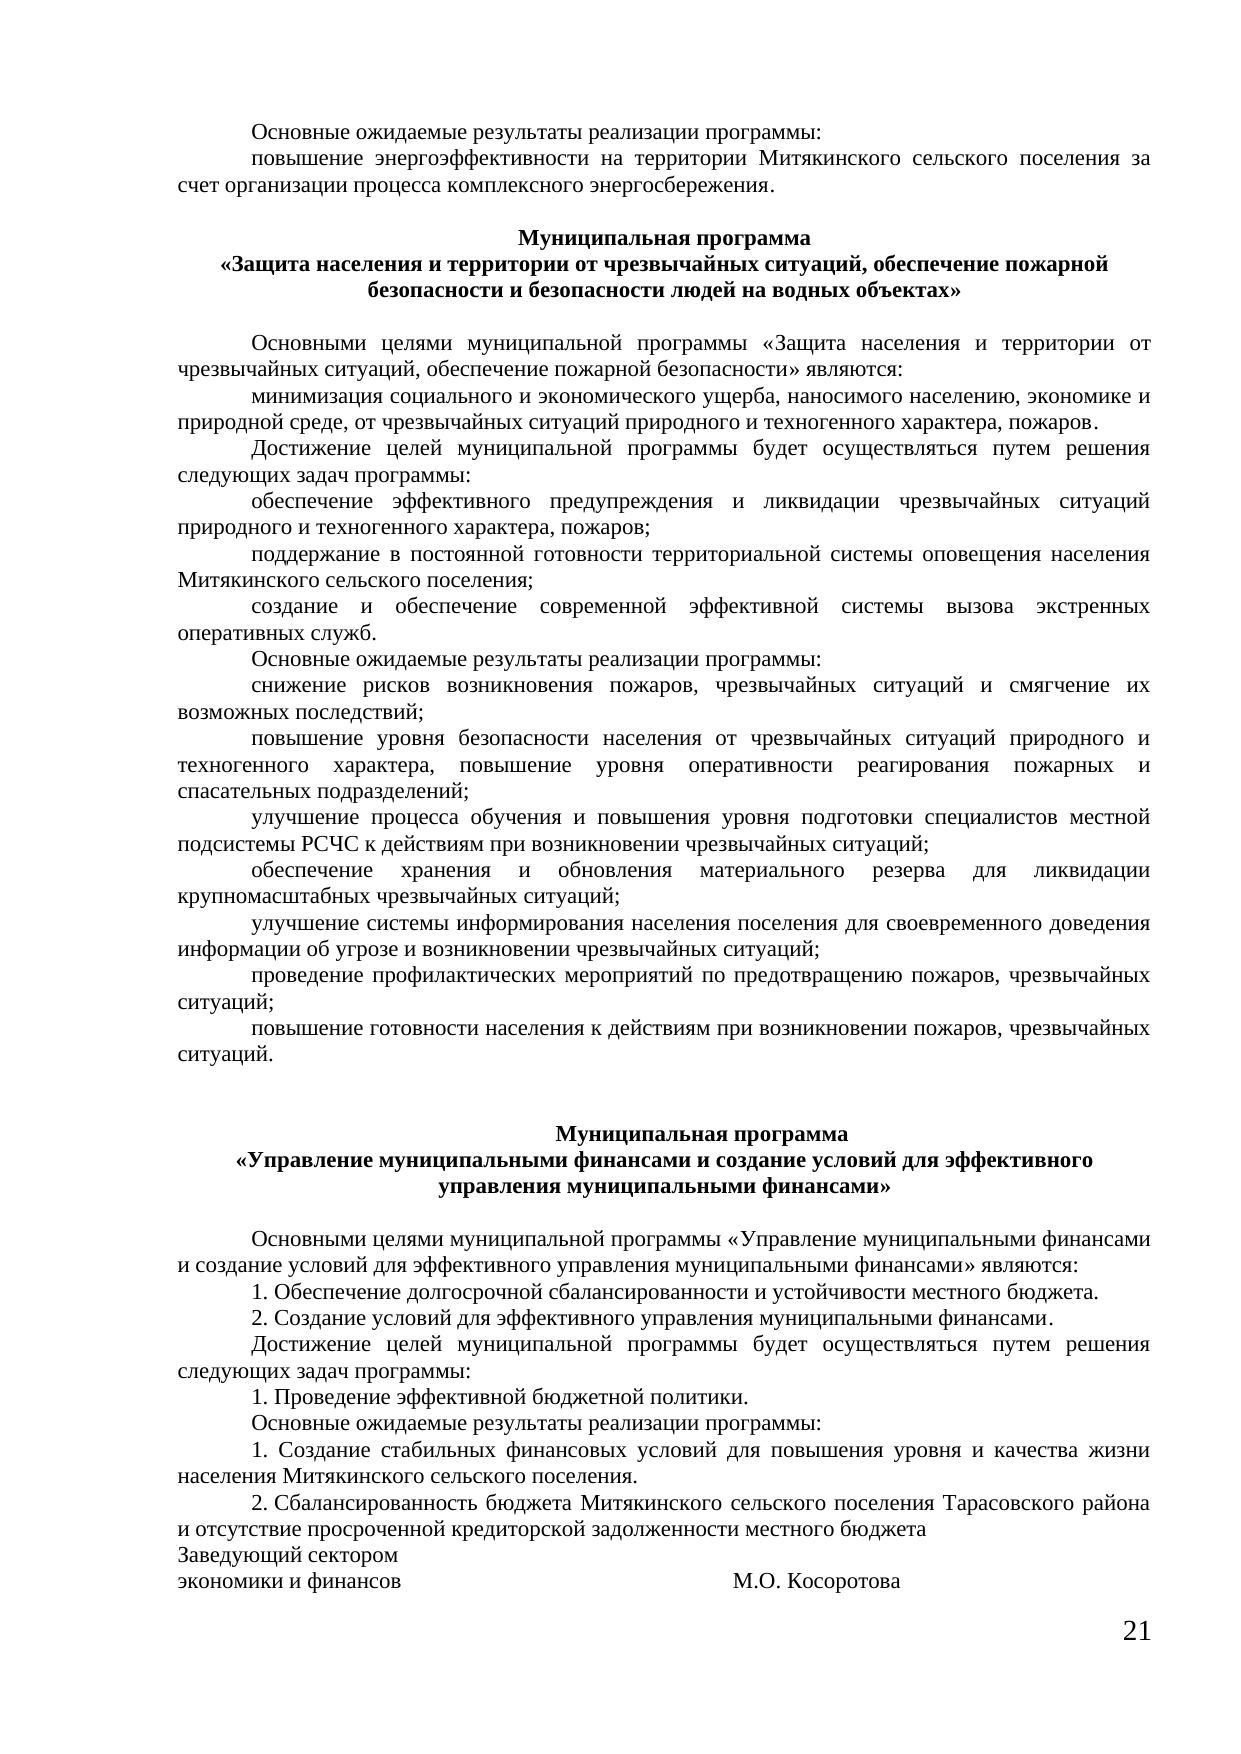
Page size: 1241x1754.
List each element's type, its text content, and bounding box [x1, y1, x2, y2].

text Основные ожидаемые результаты реализации программы: [177, 1409, 1152, 1436]
text Достижение целей муниципальной программы будет осуществляться путем решения следующих задач программы: [177, 434, 1152, 487]
text проведение профилактических мероприятий по предотвращению пожаров, чрезвычайных ситуаций; [177, 961, 1152, 1014]
text «Управление муниципальными финансами и создание условий для эффективного управления муниципальными финансами» [177, 1146, 1152, 1199]
text 1. Проведение эффективной бюджетной политики. [177, 1383, 1152, 1409]
text Муниципальная программа [177, 223, 1152, 250]
text обеспечение эффективного предупреждения и ликвидации чрезвычайных ситуаций природного и техногенного характера, пожаров; [177, 487, 1152, 540]
text Основными целями муниципальной программы «Защита населения и территории от чрезвычайных ситуаций, обеспечение пожарной безопасности» являются: [177, 329, 1152, 382]
text Основные ожидаемые результаты реализации программы: [177, 118, 1152, 144]
text повышение уровня безопасности населения от чрезвычайных ситуаций природного и техногенного характера, повышение уровня оперативности реагирования пожарных и спасательных подразделений; [177, 724, 1152, 803]
text 1. Создание стабильных финансовых условий для повышения уровня и качества жизни населения Митякинского сельского поселения. [177, 1436, 1152, 1488]
text минимизация социального и экономического ущерба, наносимого населению, экономике и природной среде, от чрезвычайных ситуаций природного и техногенного характера, пожаров. [177, 382, 1152, 434]
text Основные ожидаемые результаты реализации программы: [177, 645, 1152, 672]
text экономики и финансов М.О. Косоротова [177, 1568, 1152, 1594]
text снижение рисков возникновения пожаров, чрезвычайных ситуаций и смягчение их возможных последствий; [177, 672, 1152, 724]
text Муниципальная программа [177, 1119, 1152, 1146]
text Заведующий сектором [177, 1541, 1152, 1568]
text 1. Обеспечение долгосрочной сбалансированности и устойчивости местного бюджета. [177, 1278, 1152, 1304]
text Основными целями муниципальной программы «Управление муниципальными финансами и создание условий для эффективного управления муниципальными финансами» являются: [177, 1225, 1152, 1278]
text улучшение системы информирования населения поселения для своевременного доведения информации об угрозе и возникновении чрезвычайных ситуаций; [177, 909, 1152, 961]
text создание и обеспечение современной эффективной системы вызова экстренных оперативных служб. [177, 592, 1152, 645]
text 2. Создание условий для эффективного управления муниципальными финансами. [177, 1304, 1152, 1330]
text Достижение целей муниципальной программы будет осуществляться путем решения следующих задач программы: [177, 1330, 1152, 1383]
text улучшение процесса обучения и повышения уровня подготовки специалистов местной подсистемы РСЧС к действиям при возникновении чрезвычайных ситуаций; [177, 803, 1152, 856]
text повышение энергоэффективности на территории Митякинского сельского поселения за счет организации процесса комплексного энергосбережения. [177, 144, 1152, 197]
text повышение готовности населения к действиям при возникновении пожаров, чрезвычайных ситуаций. [177, 1014, 1152, 1067]
text 2. Сбалансированность бюджета Митякинского сельского поселения Тарасовского района и отсутствие просроченной кредиторской задолженности местного бюджета [177, 1488, 1152, 1541]
text обеспечение хранения и обновления материального резерва для ликвидации крупномасштабных чрезвычайных ситуаций; [177, 856, 1152, 909]
text «Защита населения и территории от чрезвычайных ситуаций, обеспечение пожарной безопасности и безопасности людей на водных объектах» [177, 250, 1152, 303]
text поддержание в постоянной готовности территориальной системы оповещения населения Митякинского сельского поселения; [177, 540, 1152, 592]
